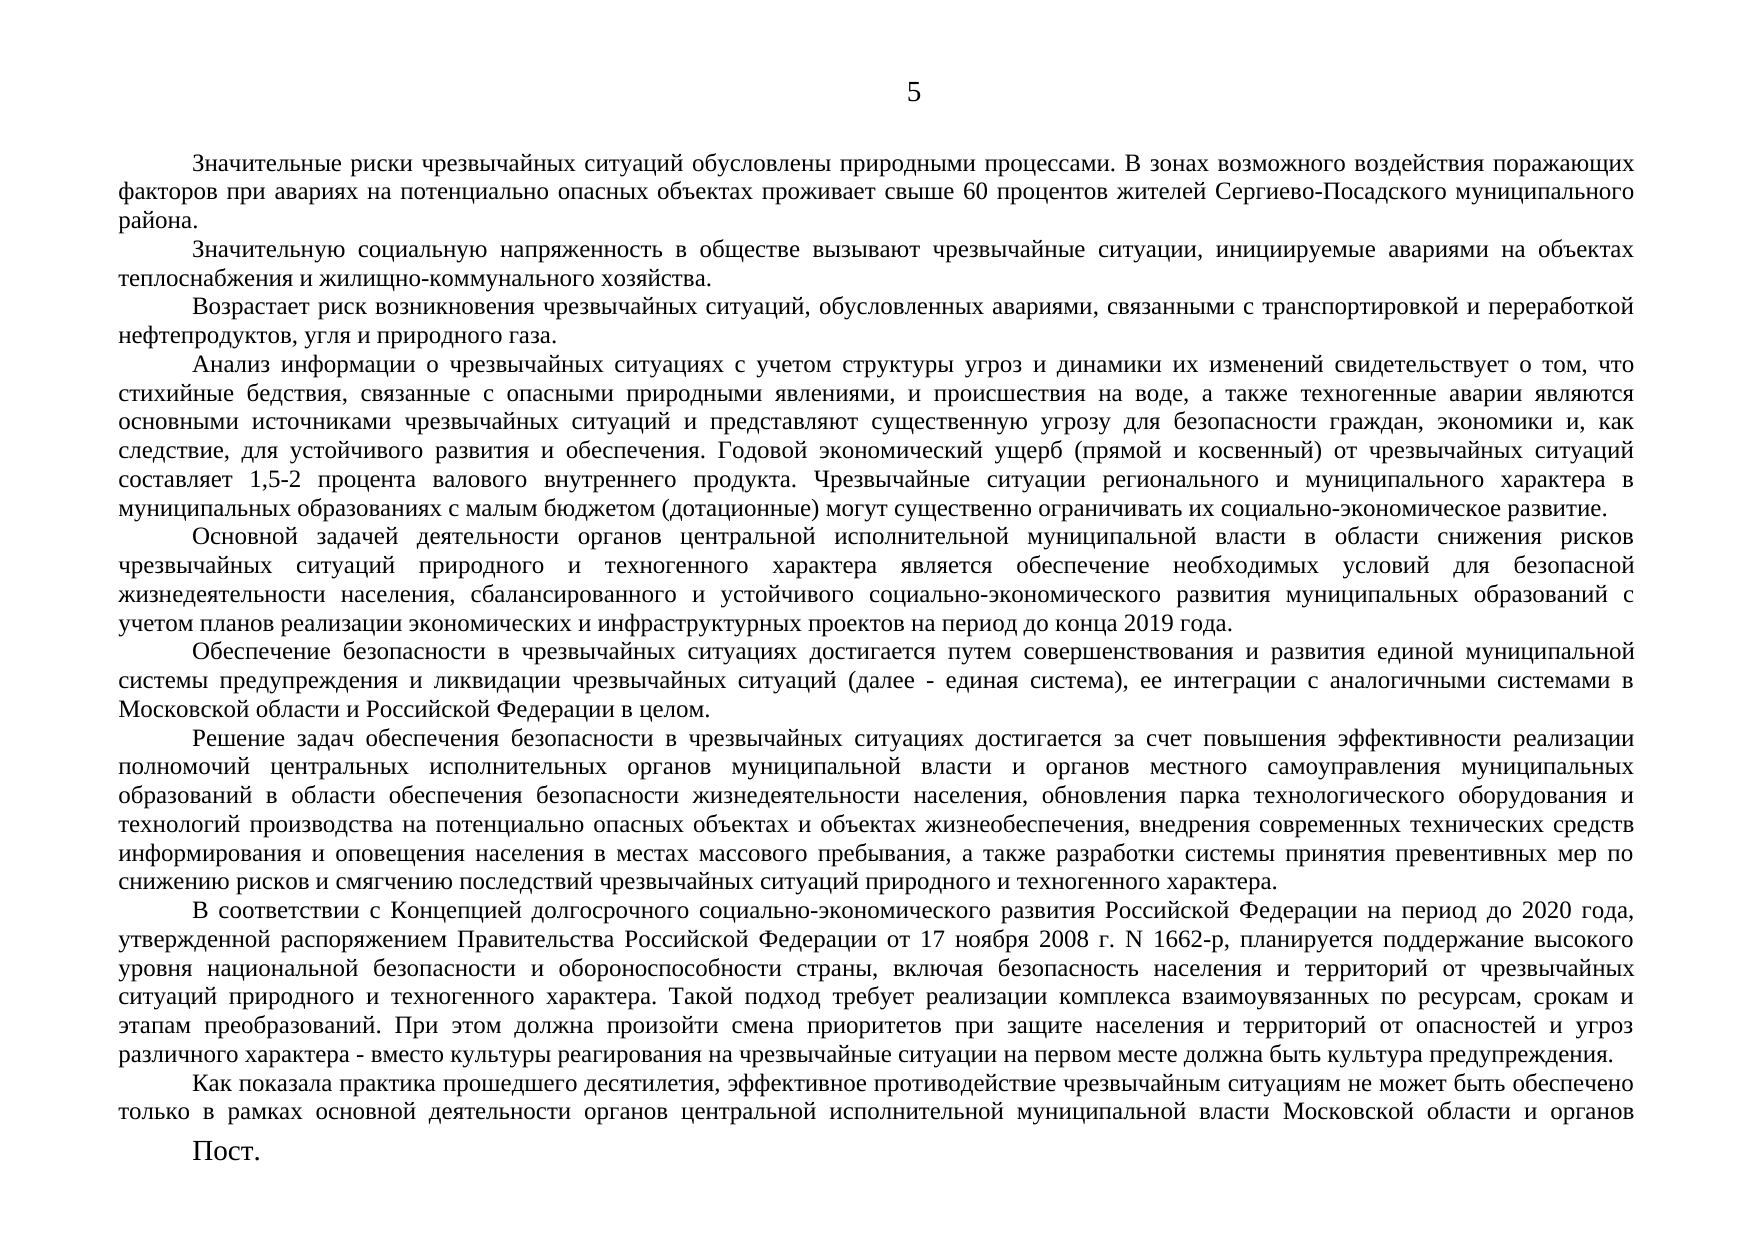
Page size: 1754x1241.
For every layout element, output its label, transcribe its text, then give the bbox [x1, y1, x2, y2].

text Анализ информации о чрезвычайных ситуациях с учетом структуры угроз и динамики их изменений свидетельствует о том, что стихийные бедствия, связанные с опасными природными явлениями, и происшествия на воде, а также техногенные аварии являются основными источниками чрезвычайных ситуаций и представляют существенную угрозу для безопасности граждан, экономики и, как следствие, для устойчивого развития и обеспечения. Годовой экономический ущерб (прямой и косвенный) от чрезвычайных ситуаций составляет 1,5-2 процента валового внутреннего продукта. Чрезвычайные ситуации регионального и муниципального характера в муниципальных образованиях с малым бюджетом (дотационные) могут существенно ограничивать их социально-экономическое развитие. [118, 349, 1636, 521]
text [118, 1068, 1636, 1125]
text Решение задач обеспечения безопасности в чрезвычайных ситуациях достигается за счет повышения эффективности реализации полномочий центральных исполнительных органов муниципальной власти и органов местного самоуправления муниципальных образований в области обеспечения безопасности жизнедеятельности населения, обновления парка технологического оборудования и технологий производства на потенциально опасных объектах и объектах жизнеобеспечения, внедрения современных технических средств информирования и оповещения населения в местах массового пребывания, а также разработки системы принятия превентивных мер по снижению рисков и смягчению последствий чрезвычайных ситуаций природного и техногенного характера. [118, 723, 1636, 895]
text Значительную социальную напряженность в обществе вызывают чрезвычайные ситуации, инициируемые авариями на объектах теплоснабжения и жилищно-коммунального хозяйства. [118, 234, 1636, 291]
text Возрастает риск возникновения чрезвычайных ситуаций, обусловленных авариями, связанными с транспортировкой и переработкой нефтепродуктов, угля и природного газа. [118, 291, 1636, 349]
text В соответствии с Концепцией долгосрочного социально-экономического развития Российской Федерации на период до 2020 года, утвержденной распоряжением Правительства Российской Федерации от 17 ноября 2008 г. N 1662-р, планируется поддержание высокого уровня национальной безопасности и обороноспособности страны, включая безопасность населения и территорий от чрезвычайных ситуаций природного и техногенного характера. Такой подход требует реализации комплекса взаимоувязанных по ресурсам, срокам и этапам преобразований. При этом должна произойти смена приоритетов при защите населения и территорий от опасностей и угроз различного характера - вместо культуры реагирования на чрезвычайные ситуации на первом месте должна быть культура предупреждения. [118, 895, 1636, 1068]
text Обеспечение безопасности в чрезвычайных ситуациях достигается путем совершенствования и развития единой муниципальной системы предупреждения и ликвидации чрезвычайных ситуаций (далее - единая система), ее интеграции с аналогичными системами в Московской области и Российской Федерации в целом. [118, 636, 1636, 723]
text Значительные риски чрезвычайных ситуаций обусловлены природными процессами. В зонах возможного воздействия поражающих факторов при авариях на потенциально опасных объектах проживает свыше 60 процентов жителей Сергиево-Посадского муниципального района. [118, 148, 1636, 234]
text Основной задачей деятельности органов центральной исполнительной муниципальной власти в области снижения рисков чрезвычайных ситуаций природного и техногенного характера является обеспечение необходимых условий для безопасной жизнедеятельности населения, сбалансированного и устойчивого социально-экономического развития муниципальных образований с учетом планов реализации экономических и инфраструктурных проектов на период до конца 2019 года. [118, 521, 1636, 636]
